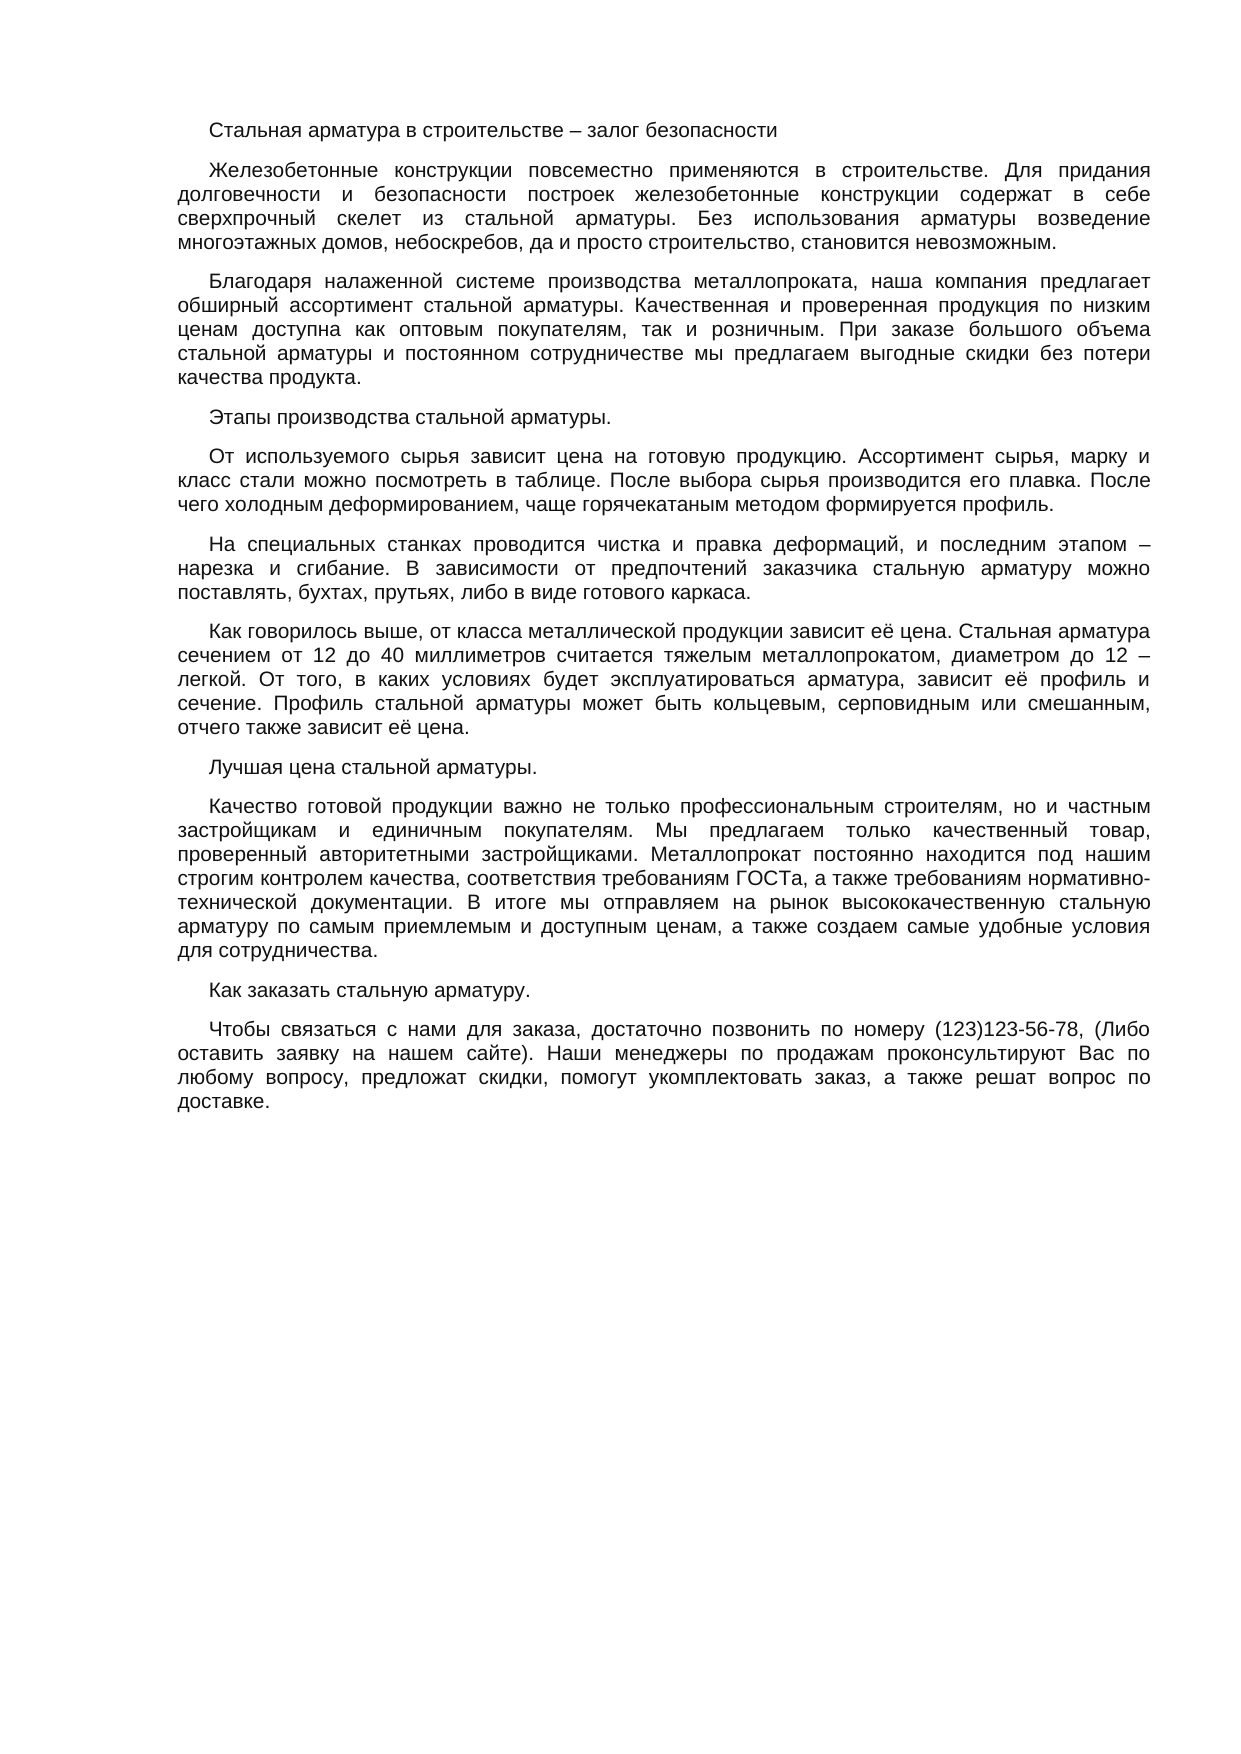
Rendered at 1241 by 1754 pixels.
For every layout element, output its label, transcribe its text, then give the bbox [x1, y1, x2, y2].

text Качество готовой продукции важно не только профессиональным строителям, но и частным застройщикам и единичным покупателям. Мы предлагаем только качественный товар, проверенный авторитетными застройщиками. Металлопрокат постоянно находится под нашим строгим контролем качества, соответствия требованиям ГОСТа, а также требованиям нормативно-технической документации. В итоге мы отправляем на рынок высококачественную стальную арматуру по самым приемлемым и доступным ценам, а также создаем самые удобные условия для сотрудничества. [177, 794, 1152, 962]
text От используемого сырья зависит цена на готовую продукцию. Ассортимент сырья, марку и класс стали можно посмотреть в таблице. После выбора сырья производится его плавка. После чего холодным деформированием, чаще горячекатаным методом формируется профиль. [177, 444, 1152, 516]
text Чтобы связаться с нами для заказа, достаточно позвонить по номеру (123)123-56-78, (Либо оставить заявку на нашем сайте). Наши менеджеры по продажам проконсультируют Вас по любому вопросу, предложат скидки, помогут укомплектовать заказ, а также решат вопрос по доставке. [177, 1017, 1152, 1113]
text Как заказать стальную арматуру. [177, 977, 1152, 1001]
text Этапы производства стальной арматуры. [177, 404, 1152, 428]
text Как говорилось выше, от класса металлической продукции зависит её цена. Стальная арматура сечением от 12 до 40 миллиметров считается тяжелым металлопрокатом, диаметром до 12 – легкой. От того, в каких условиях будет эксплуатироваться арматура, зависит её профиль и сечение. Профиль стальной арматуры может быть кольцевым, серповидным или смешанным, отчего также зависит её цена. [177, 619, 1152, 739]
text На специальных станках проводится чистка и правка деформаций, и последним этапом – нарезка и сгибание. В зависимости от предпочтений заказчика стальную арматуру можно поставлять, бухтах, прутьях, либо в виде готового каркаса. [177, 532, 1152, 603]
text Железобетонные конструкции повсеместно применяются в строительстве. Для придания долговечности и безопасности построек железобетонные конструкции содержат в себе сверхпрочный скелет из стальной арматуры. Без использования арматуры возведение многоэтажных домов, небоскребов, да и просто строительство, становится невозможным. [177, 158, 1152, 253]
text Стальная арматура в строительстве – залог безопасности [177, 118, 1152, 142]
text Лучшая цена стальной арматуры. [177, 754, 1152, 778]
text Благодаря налаженной системе производства металлопроката, наша компания предлагает обширный ассортимент стальной арматуры. Качественная и проверенная продукция по низким ценам доступна как оптовым покупателям, так и розничным. При заказе большого объема стальной арматуры и постоянном сотрудничестве мы предлагаем выгодные скидки без потери качества продукта. [177, 269, 1152, 389]
